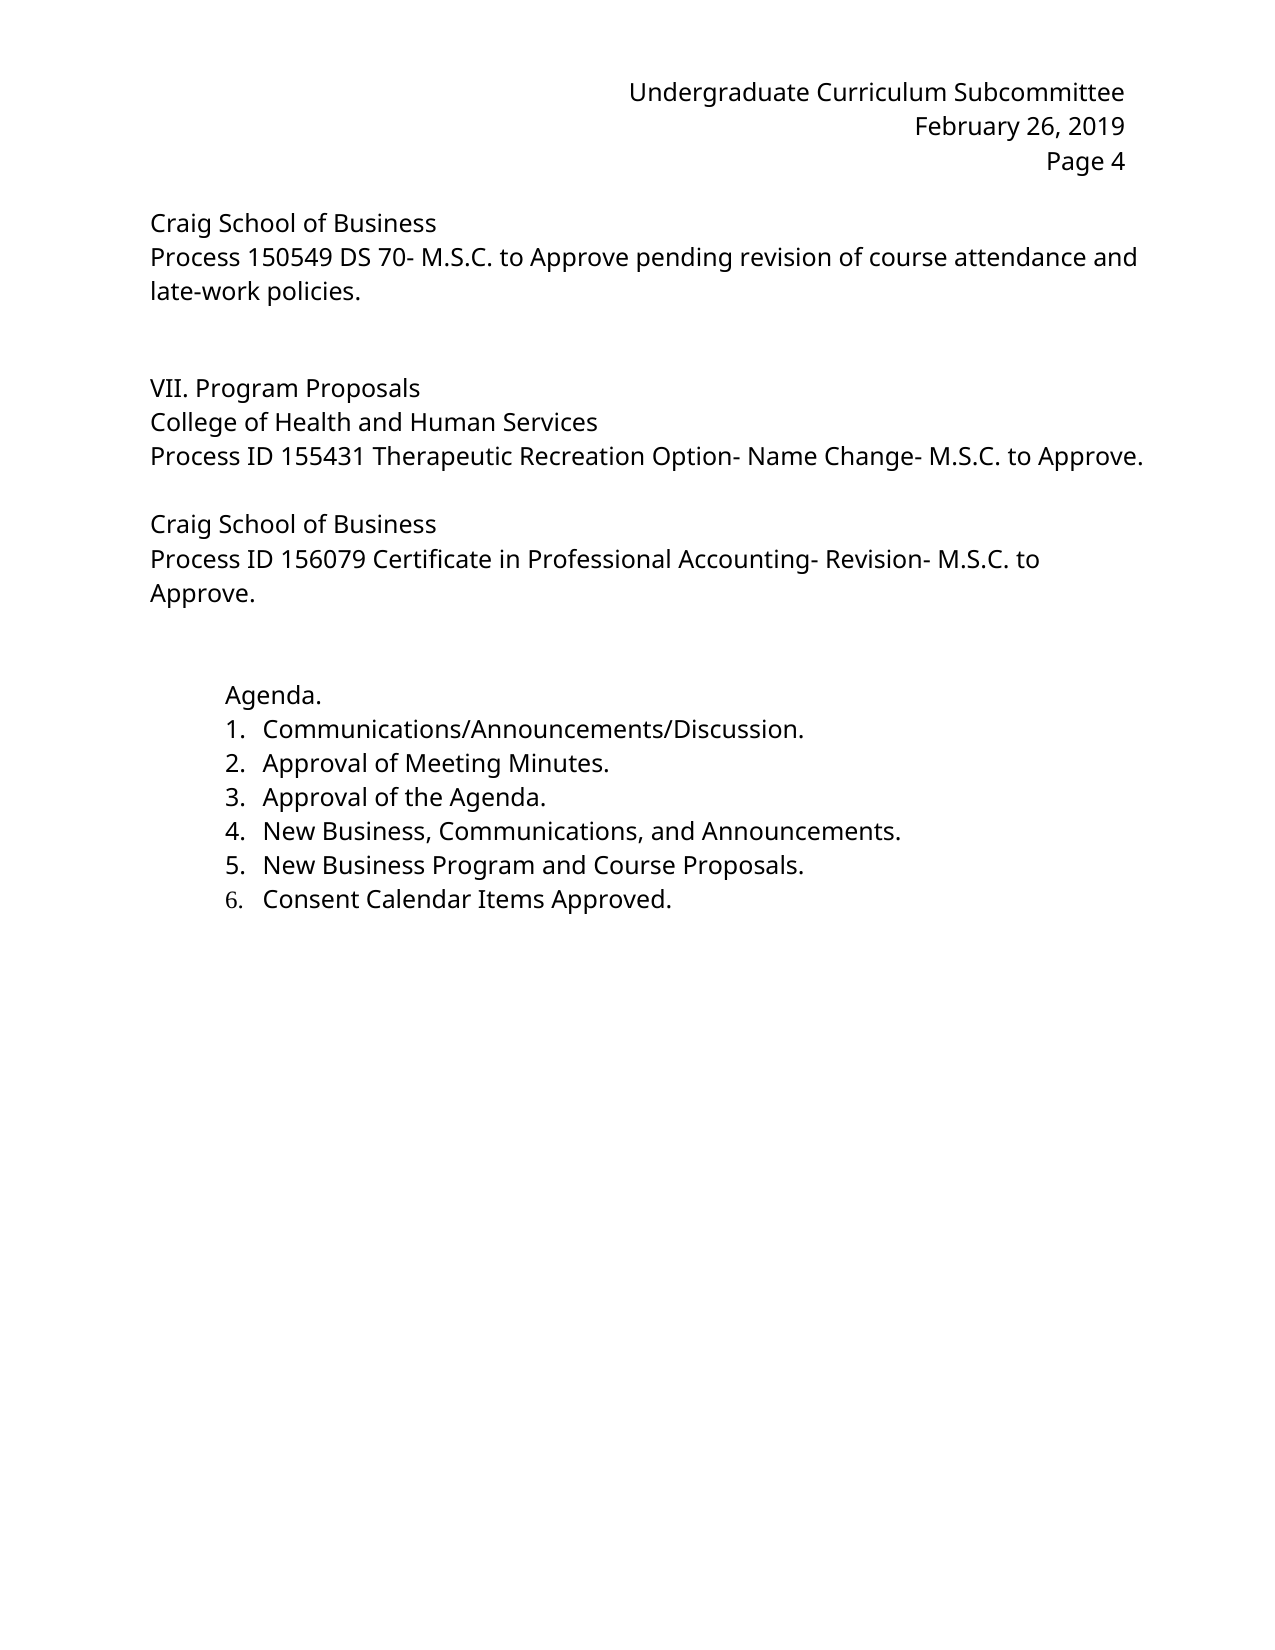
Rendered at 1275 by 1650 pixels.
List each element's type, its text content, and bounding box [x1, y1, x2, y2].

list Communications/Announcements/Discussion. [225, 712, 1125, 746]
text Agenda. [225, 677, 1125, 712]
list Craig School of Business [150, 507, 1144, 541]
list College of Health and Human Services [150, 405, 1144, 439]
text VII. Program Proposals [150, 371, 1144, 405]
list Consent Calendar Items Approved. [225, 882, 1125, 916]
list Process ID 156079 Certificate in Professional Accounting- Revision- M.S.C. to Approve. [150, 541, 1144, 609]
list Craig School of Business [150, 206, 1144, 240]
list Approval of the Agenda. [225, 780, 1125, 814]
list New Business Program and Course Proposals. [225, 848, 1125, 882]
list Process 150549 DS 70- M.S.C. to Approve pending revision of course attendance and late-work policies. [150, 240, 1144, 308]
list New Business, Communications, and Announcements. [225, 814, 1125, 848]
list Process ID 155431 Therapeutic Recreation Option- Name Change- M.S.C. to Approve. [150, 439, 1144, 473]
list Approval of Meeting Minutes. [225, 746, 1125, 780]
